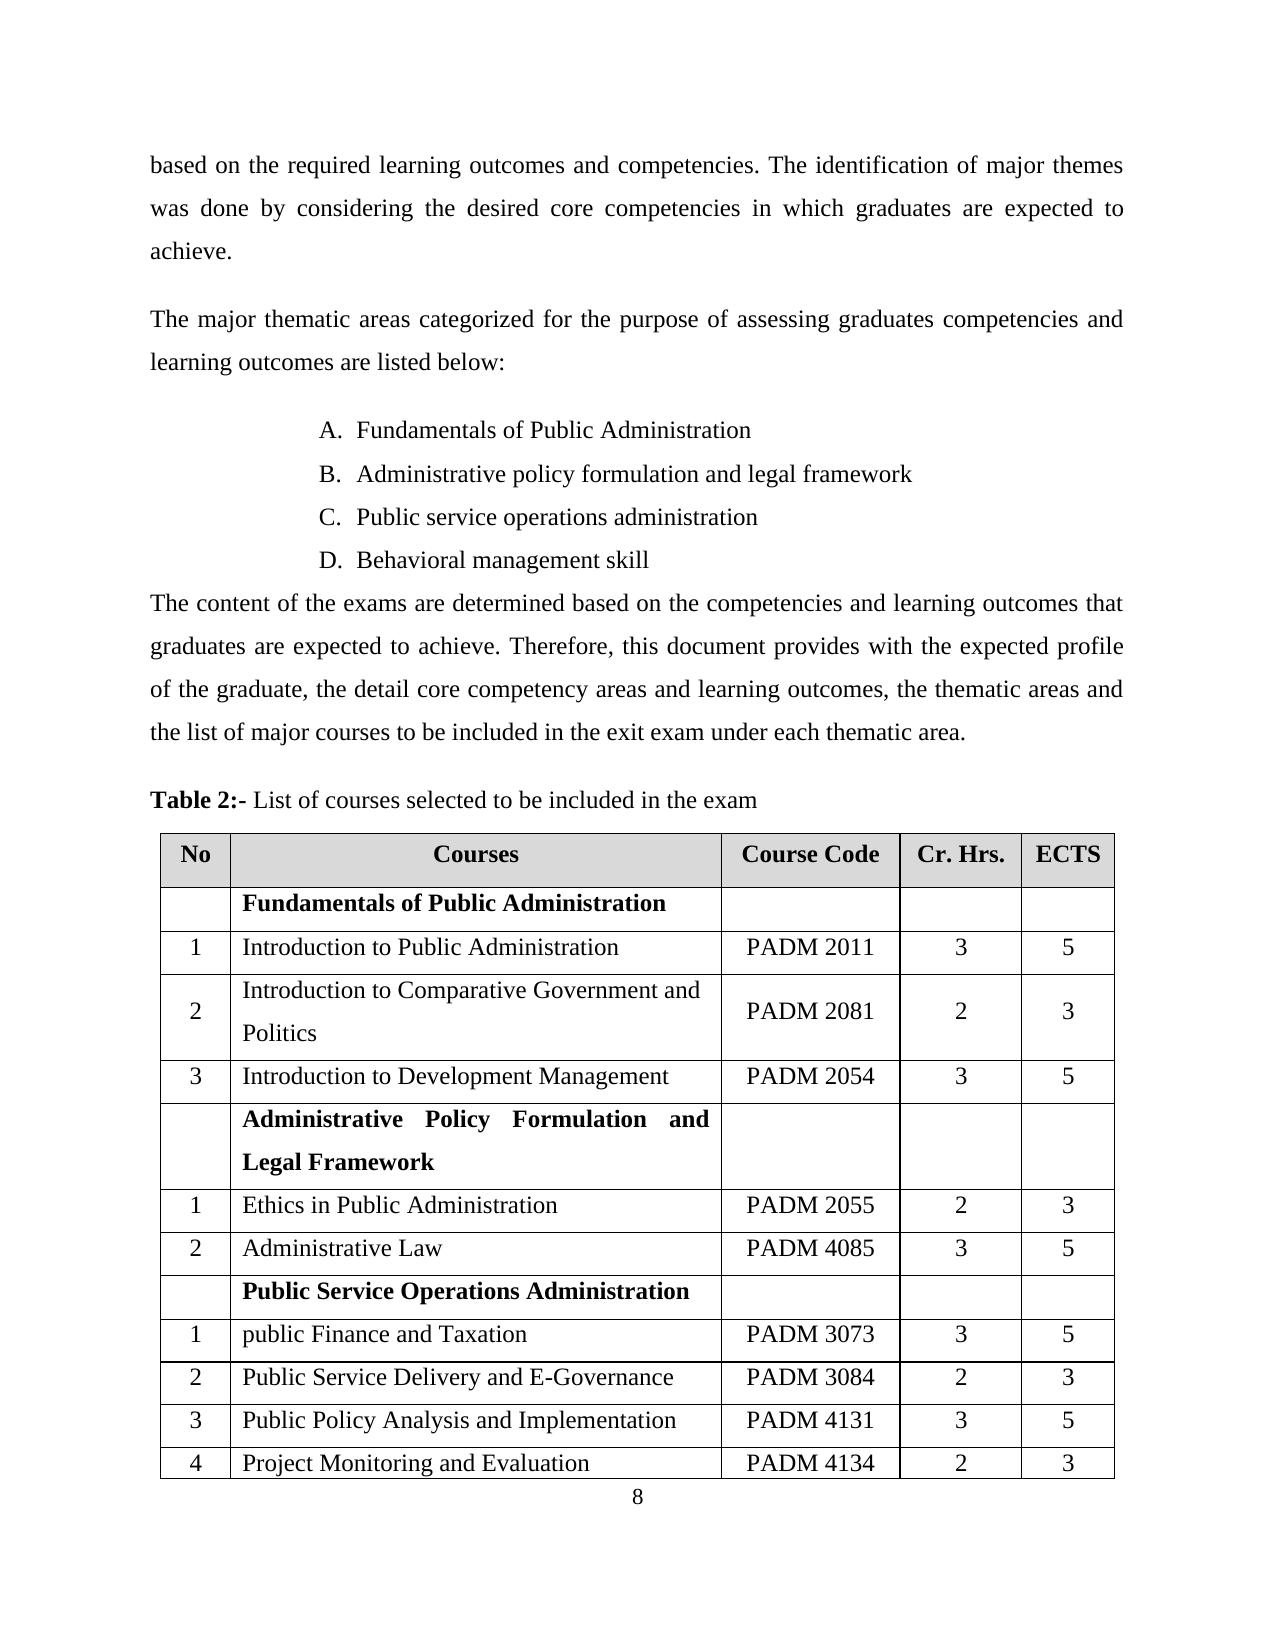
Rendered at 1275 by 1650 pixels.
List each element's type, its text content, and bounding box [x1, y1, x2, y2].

table_cell PADM 4134 [722, 1448, 899, 1478]
table_cell 5 [1022, 932, 1114, 974]
table_cell 2 [161, 975, 230, 1060]
list Fundamentals of Public Administration [319, 416, 1125, 444]
table_cell [722, 1104, 899, 1189]
table_cell PADM 3073 [722, 1320, 899, 1361]
table_cell Introduction to Comparative Government and Politics [231, 975, 721, 1060]
table_header Courses [231, 834, 721, 887]
list Public service operations administration [319, 502, 1125, 531]
table_cell 3 [161, 1061, 230, 1103]
table_cell [1022, 1104, 1114, 1189]
table_cell PADM 2081 [722, 975, 899, 1060]
table_cell 1 [161, 932, 230, 974]
table_cell 3 [1022, 975, 1114, 1060]
table_cell 2 [901, 1448, 1021, 1478]
table_cell Public Policy Analysis and Implementation [231, 1405, 721, 1447]
table_cell [161, 1104, 230, 1189]
table_cell 1 [161, 1190, 230, 1232]
table_cell 1 [161, 1320, 230, 1361]
table_header No [161, 834, 230, 887]
table_cell [161, 888, 230, 931]
table_cell [1022, 888, 1114, 931]
table_cell 2 [901, 1190, 1021, 1232]
table_cell public Finance and Taxation [231, 1320, 721, 1361]
table_cell 5 [1022, 1405, 1114, 1447]
table_cell 2 [161, 1363, 230, 1404]
table_cell [722, 888, 899, 931]
table_cell 3 [901, 1233, 1021, 1274]
text The major thematic areas categorized for the purpose of assessing graduates competencies and learning outcomes are listed below: [150, 304, 1125, 376]
table_cell 5 [1022, 1061, 1114, 1103]
table_cell 3 [161, 1405, 230, 1447]
table_cell 3 [901, 932, 1021, 974]
table_cell Fundamentals of Public Administration [231, 888, 721, 931]
table_cell Project Monitoring and Evaluation [231, 1448, 721, 1478]
table_cell PADM 3084 [722, 1363, 899, 1404]
table_cell Administrative Law [231, 1233, 721, 1274]
table_cell 3 [901, 1061, 1021, 1103]
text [150, 150, 1125, 265]
table_cell PADM 2011 [722, 932, 899, 974]
table_cell 2 [161, 1233, 230, 1274]
table_cell 2 [901, 1363, 1021, 1404]
table_cell Ethics in Public Administration [231, 1190, 721, 1232]
table_cell PADM 2054 [722, 1061, 899, 1103]
text Table 2:- List of courses selected to be included in the exam [150, 786, 1125, 814]
table_cell Introduction to Public Administration [231, 932, 721, 974]
table_cell Public Service Operations Administration [231, 1276, 721, 1318]
table_cell Introduction to Development Management [231, 1061, 721, 1103]
table_header Cr. Hrs. [901, 834, 1021, 887]
table_cell [1022, 1276, 1114, 1318]
table_cell 3 [1022, 1190, 1114, 1232]
table_cell 3 [901, 1320, 1021, 1361]
list Administrative policy formulation and legal framework [319, 459, 1125, 487]
table_cell 3 [1022, 1363, 1114, 1404]
table_cell PADM 4085 [722, 1233, 899, 1274]
list Behavioral management skill [319, 545, 1125, 574]
table_cell [901, 1276, 1021, 1318]
table_cell Public Service Delivery and E-Governance [231, 1363, 721, 1404]
table_cell Administrative Policy Formulation and Legal Framework [231, 1104, 721, 1189]
table_cell [901, 1104, 1021, 1189]
text The content of the exams are determined based on the competencies and learning outcomes that graduates are expected to achieve. Therefore, this document provides with the expected profile of the graduate, the detail core competency areas and learning outcomes, the thematic areas and the list of major courses to be included in the exit exam under each thematic area. [150, 588, 1125, 746]
table_cell [722, 1276, 899, 1318]
table_cell 3 [1022, 1448, 1114, 1478]
table_cell PADM 4131 [722, 1405, 899, 1447]
table_cell [161, 1276, 230, 1318]
table_cell 4 [161, 1448, 230, 1478]
table_cell PADM 2055 [722, 1190, 899, 1232]
table_cell 3 [901, 1405, 1021, 1447]
table_header ECTS [1022, 834, 1114, 887]
table_cell 5 [1022, 1233, 1114, 1274]
table_cell 2 [901, 975, 1021, 1060]
table_cell 5 [1022, 1320, 1114, 1361]
table_header Course Code [722, 834, 899, 887]
table_cell [901, 888, 1021, 931]
